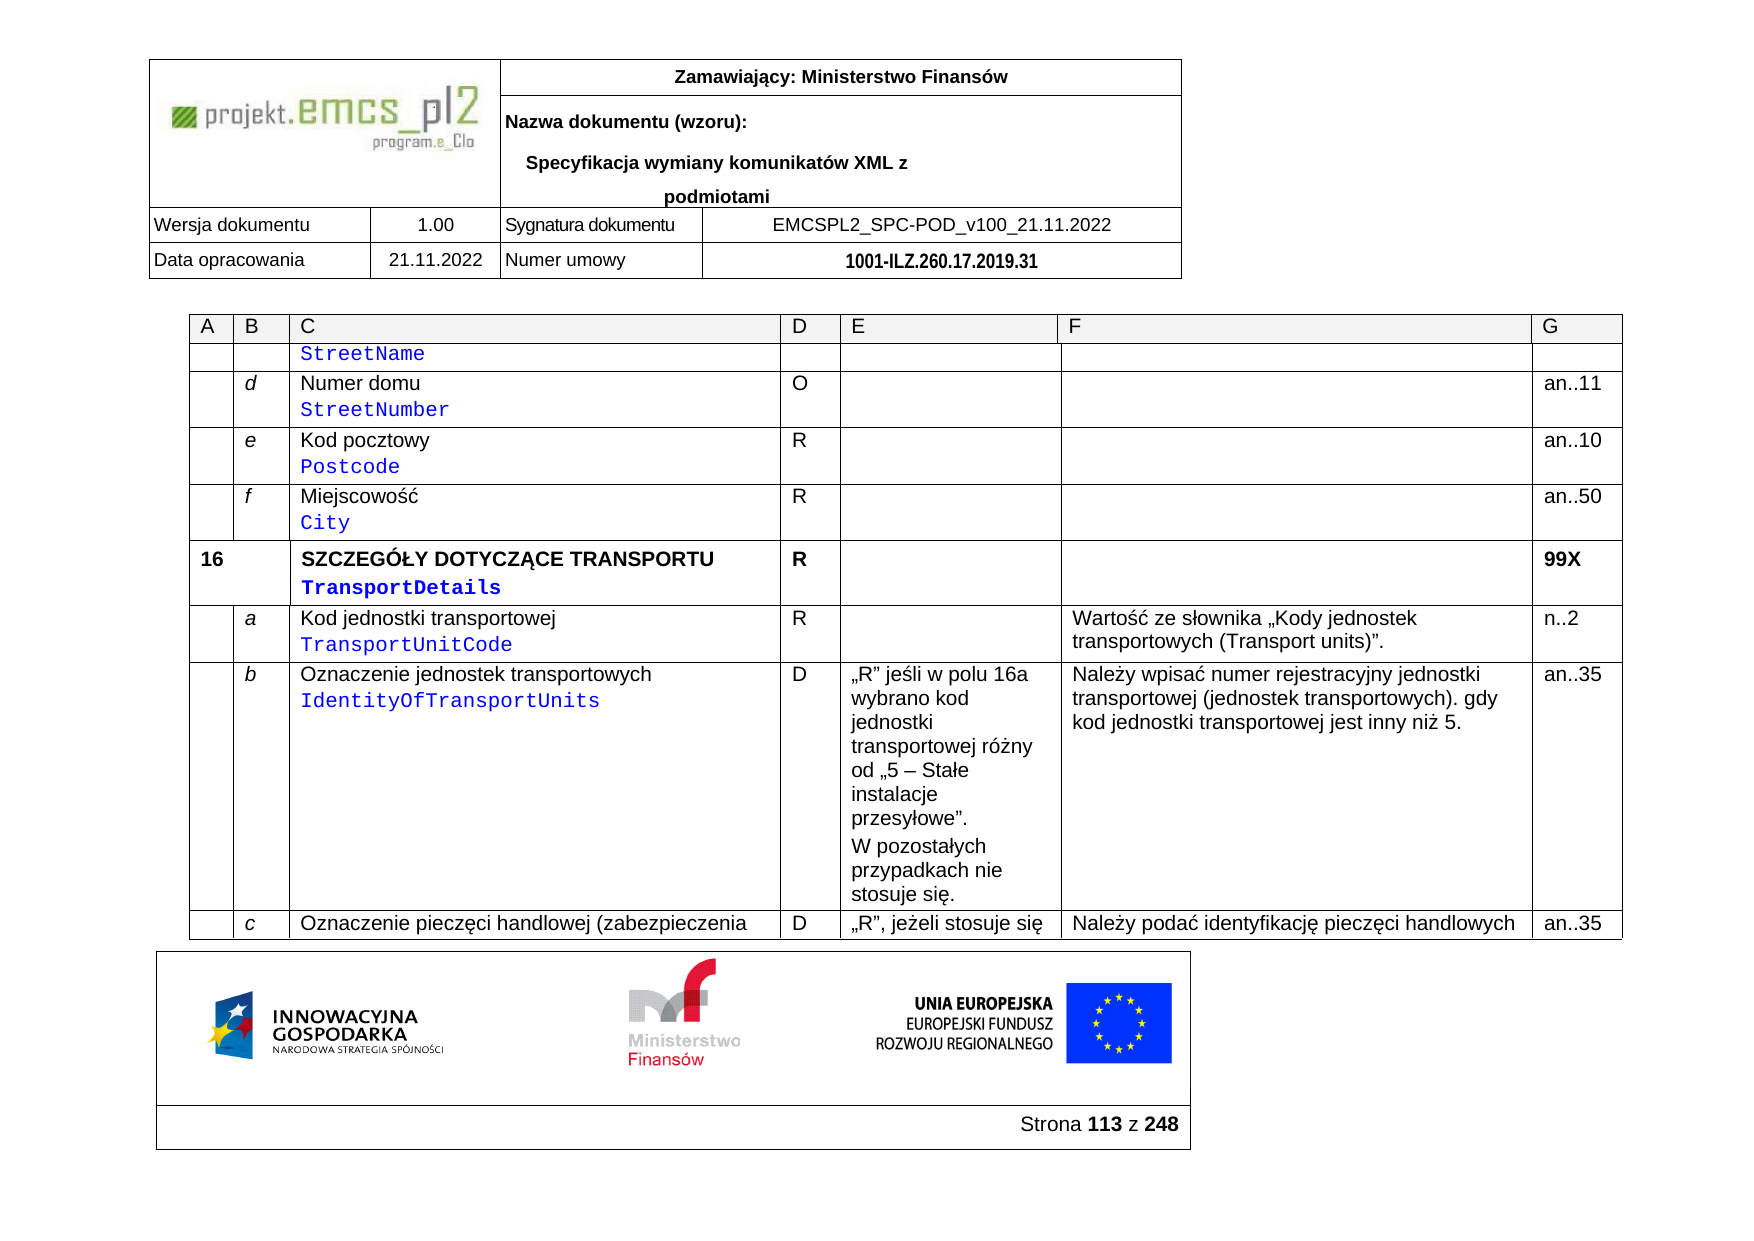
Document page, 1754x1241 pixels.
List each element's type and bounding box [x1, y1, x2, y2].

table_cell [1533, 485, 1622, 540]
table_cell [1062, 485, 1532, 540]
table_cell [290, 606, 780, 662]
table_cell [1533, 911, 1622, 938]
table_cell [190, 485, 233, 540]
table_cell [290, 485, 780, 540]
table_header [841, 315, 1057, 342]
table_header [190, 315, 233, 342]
picture [629, 957, 740, 1093]
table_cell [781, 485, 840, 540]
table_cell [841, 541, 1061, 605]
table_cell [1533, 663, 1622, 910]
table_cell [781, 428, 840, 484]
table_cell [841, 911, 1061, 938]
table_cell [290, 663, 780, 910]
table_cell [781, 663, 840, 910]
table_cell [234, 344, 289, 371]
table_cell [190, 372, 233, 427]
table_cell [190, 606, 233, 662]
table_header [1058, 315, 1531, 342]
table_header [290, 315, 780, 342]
picture [158, 71, 492, 162]
picture [855, 957, 1191, 1089]
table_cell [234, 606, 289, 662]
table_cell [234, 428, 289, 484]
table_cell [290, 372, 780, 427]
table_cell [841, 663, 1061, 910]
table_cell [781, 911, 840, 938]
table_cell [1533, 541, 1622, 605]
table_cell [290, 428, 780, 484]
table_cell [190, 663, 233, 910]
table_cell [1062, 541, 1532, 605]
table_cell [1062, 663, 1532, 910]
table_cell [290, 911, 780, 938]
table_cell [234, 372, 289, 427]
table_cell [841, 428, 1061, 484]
picture [167, 957, 481, 1093]
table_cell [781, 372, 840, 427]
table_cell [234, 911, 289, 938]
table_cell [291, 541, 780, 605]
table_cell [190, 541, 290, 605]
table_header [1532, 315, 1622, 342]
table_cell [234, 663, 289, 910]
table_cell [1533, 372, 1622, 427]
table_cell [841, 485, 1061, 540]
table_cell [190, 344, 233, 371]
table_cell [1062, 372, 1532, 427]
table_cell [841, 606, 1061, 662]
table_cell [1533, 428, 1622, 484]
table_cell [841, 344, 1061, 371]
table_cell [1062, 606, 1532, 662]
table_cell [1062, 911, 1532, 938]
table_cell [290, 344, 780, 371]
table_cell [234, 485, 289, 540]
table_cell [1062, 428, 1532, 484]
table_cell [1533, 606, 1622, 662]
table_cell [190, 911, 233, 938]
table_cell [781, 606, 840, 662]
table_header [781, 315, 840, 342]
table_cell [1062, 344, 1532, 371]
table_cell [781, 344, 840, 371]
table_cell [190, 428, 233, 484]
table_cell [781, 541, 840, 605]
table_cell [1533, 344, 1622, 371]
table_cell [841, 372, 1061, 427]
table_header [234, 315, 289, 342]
